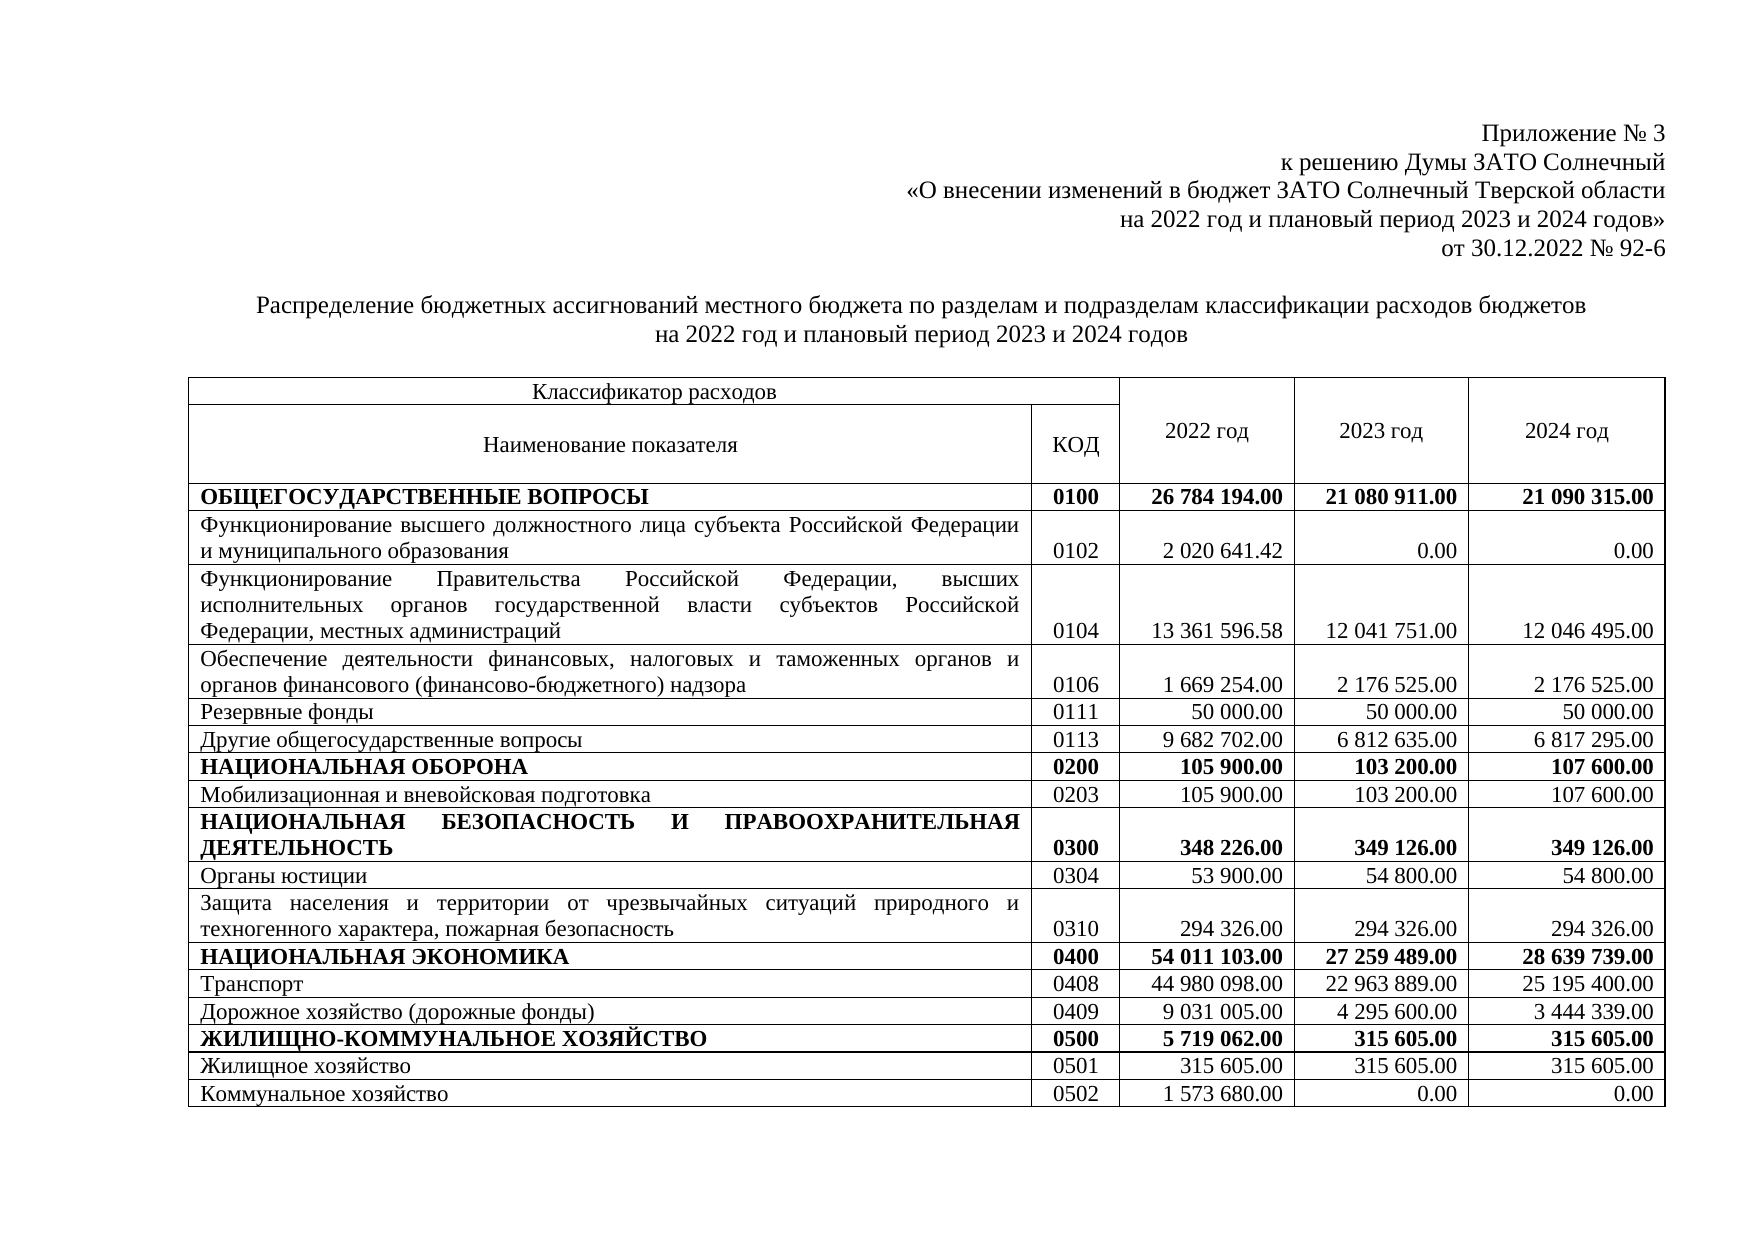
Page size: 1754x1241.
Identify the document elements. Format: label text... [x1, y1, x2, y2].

table_cell 0.00 [1469, 511, 1664, 563]
table_cell 4 295 600.00 [1295, 998, 1468, 1024]
table_header 2022 год [1120, 378, 1294, 482]
table_cell Резервные фонды [189, 699, 1031, 725]
table_cell КОД [1032, 405, 1119, 482]
table_cell НАЦИОНАЛЬНАЯ БЕЗОПАСНОСТЬ И ПРАВООХРАНИТЕЛЬНАЯ ДЕЯТЕЛЬНОСТЬ [189, 808, 1031, 861]
table_cell 26 784 194.00 [1120, 484, 1294, 510]
table_cell 1 573 680.00 [1120, 1080, 1294, 1106]
table_cell 0.00 [1295, 1080, 1468, 1106]
table_cell 54 800.00 [1469, 862, 1664, 888]
table_cell 294 326.00 [1469, 889, 1664, 942]
table_cell Органы юстиции [189, 862, 1031, 888]
table_cell 348 226.00 [1120, 808, 1294, 861]
table_cell 0111 [1032, 699, 1119, 725]
table_cell НАЦИОНАЛЬНАЯ ОБОРОНА [189, 753, 1031, 779]
table_cell 0310 [1032, 889, 1119, 942]
table_cell НАЦИОНАЛЬНАЯ ЭКОНОМИКА [189, 943, 1031, 969]
table_cell 27 259 489.00 [1295, 943, 1468, 969]
table_cell 50 000.00 [1295, 699, 1468, 725]
table_cell Мобилизационная и вневойсковая подготовка [189, 781, 1031, 807]
table_cell Другие общегосударственные вопросы [189, 726, 1031, 752]
table_cell 0113 [1032, 726, 1119, 752]
table_cell 28 639 739.00 [1469, 943, 1664, 969]
table_cell 25 195 400.00 [1469, 970, 1664, 997]
table_cell ЖИЛИЩНО-КОММУНАЛЬНОЕ ХОЗЯЙСТВО [189, 1025, 1031, 1051]
table_cell 0100 [1032, 484, 1119, 510]
table_cell 1 669 254.00 [1120, 645, 1294, 697]
table_cell 315 605.00 [1295, 1053, 1468, 1079]
table_cell 315 605.00 [1120, 1053, 1294, 1079]
table_cell 44 980 098.00 [1120, 970, 1294, 997]
table_cell 9 682 702.00 [1120, 726, 1294, 752]
table_cell 0104 [1032, 565, 1119, 644]
text Приложение № 3 [177, 118, 1665, 147]
table_cell 294 326.00 [1295, 889, 1468, 942]
table_cell 3 444 339.00 [1469, 998, 1664, 1024]
table_cell 2 176 525.00 [1469, 645, 1664, 697]
table_cell 0409 [1032, 998, 1119, 1024]
table_cell 21 090 315.00 [1469, 484, 1664, 510]
text «О внесении изменений в бюджет ЗАТО Солнечный Тверской области [177, 176, 1665, 204]
table_cell 0400 [1032, 943, 1119, 969]
table_cell 22 963 889.00 [1295, 970, 1468, 997]
table_cell Функционирование высшего должностного лица субъекта Российской Федерации и муниципального образования [189, 511, 1031, 563]
table_cell Жилищное хозяйство [189, 1053, 1031, 1079]
table_header Классификатор расходов [189, 378, 1119, 404]
text Распределение бюджетных ассигнований местного бюджета по разделам и подразделам классификации расходов бюджетов [177, 291, 1665, 319]
table_cell 54 800.00 [1295, 862, 1468, 888]
table_cell 12 041 751.00 [1295, 565, 1468, 644]
table_cell 50 000.00 [1469, 699, 1664, 725]
table_cell 50 000.00 [1120, 699, 1294, 725]
table_cell 103 200.00 [1295, 781, 1468, 807]
table_cell 0203 [1032, 781, 1119, 807]
table_cell 6 817 295.00 [1469, 726, 1664, 752]
table_cell 0200 [1032, 753, 1119, 779]
text на 2022 год и плановый период 2023 и 2024 годов» [177, 204, 1665, 233]
table_cell 5 719 062.00 [1120, 1025, 1294, 1051]
table_cell 9 031 005.00 [1120, 998, 1294, 1024]
table_cell Коммунальное хозяйство [189, 1080, 1031, 1106]
table_cell 53 900.00 [1120, 862, 1294, 888]
table_cell 54 011 103.00 [1120, 943, 1294, 969]
table_cell 21 080 911.00 [1295, 484, 1468, 510]
table_header 2024 год [1469, 378, 1664, 482]
table_cell 315 605.00 [1469, 1053, 1664, 1079]
table_cell Обеспечение деятельности финансовых, налоговых и таможенных органов и органов финансового (финансово-бюджетного) надзора [189, 645, 1031, 697]
table_cell 315 605.00 [1469, 1025, 1664, 1051]
table_cell Транспорт [189, 970, 1031, 997]
table_cell 0304 [1032, 862, 1119, 888]
table_cell 13 361 596.58 [1120, 565, 1294, 644]
table_cell 0.00 [1469, 1080, 1664, 1106]
table_cell 12 046 495.00 [1469, 565, 1664, 644]
table_cell 0102 [1032, 511, 1119, 563]
table_cell 315 605.00 [1295, 1025, 1468, 1051]
table_cell 103 200.00 [1295, 753, 1468, 779]
table_cell 107 600.00 [1469, 753, 1664, 779]
table_cell 0500 [1032, 1025, 1119, 1051]
table_cell 105 900.00 [1120, 781, 1294, 807]
table_cell 349 126.00 [1295, 808, 1468, 861]
table_cell 0408 [1032, 970, 1119, 997]
table_cell 2 176 525.00 [1295, 645, 1468, 697]
table_cell 0300 [1032, 808, 1119, 861]
table_cell 349 126.00 [1469, 808, 1664, 861]
table_cell Защита населения и территории от чрезвычайных ситуаций природного и техногенного характера, пожарная безопасность [189, 889, 1031, 942]
table_cell 0502 [1032, 1080, 1119, 1106]
table_cell 0.00 [1295, 511, 1468, 563]
table_cell 0501 [1032, 1053, 1119, 1079]
table_cell ОБЩЕГОСУДАРСТВЕННЫЕ ВОПРОСЫ [189, 484, 1031, 510]
table_cell 2 020 641.42 [1120, 511, 1294, 563]
table_cell 6 812 635.00 [1295, 726, 1468, 752]
table_cell 0106 [1032, 645, 1119, 697]
table_cell Дорожное хозяйство (дорожные фонды) [189, 998, 1031, 1024]
text к решению Думы ЗАТО Солнечный [177, 147, 1665, 176]
table_cell Функционирование Правительства Российской Федерации, высших исполнительных органов государственной власти субъектов Российской Федерации, местных администраций [189, 565, 1031, 644]
text на 2022 год и плановый период 2023 и 2024 годов [177, 319, 1665, 348]
table_header 2023 год [1295, 378, 1468, 482]
table_cell 294 326.00 [1120, 889, 1294, 942]
table_cell Наименование показателя [189, 405, 1031, 482]
text от 30.12.2022 № 92-6 [177, 233, 1665, 262]
table_cell 105 900.00 [1120, 753, 1294, 779]
table_cell 107 600.00 [1469, 781, 1664, 807]
